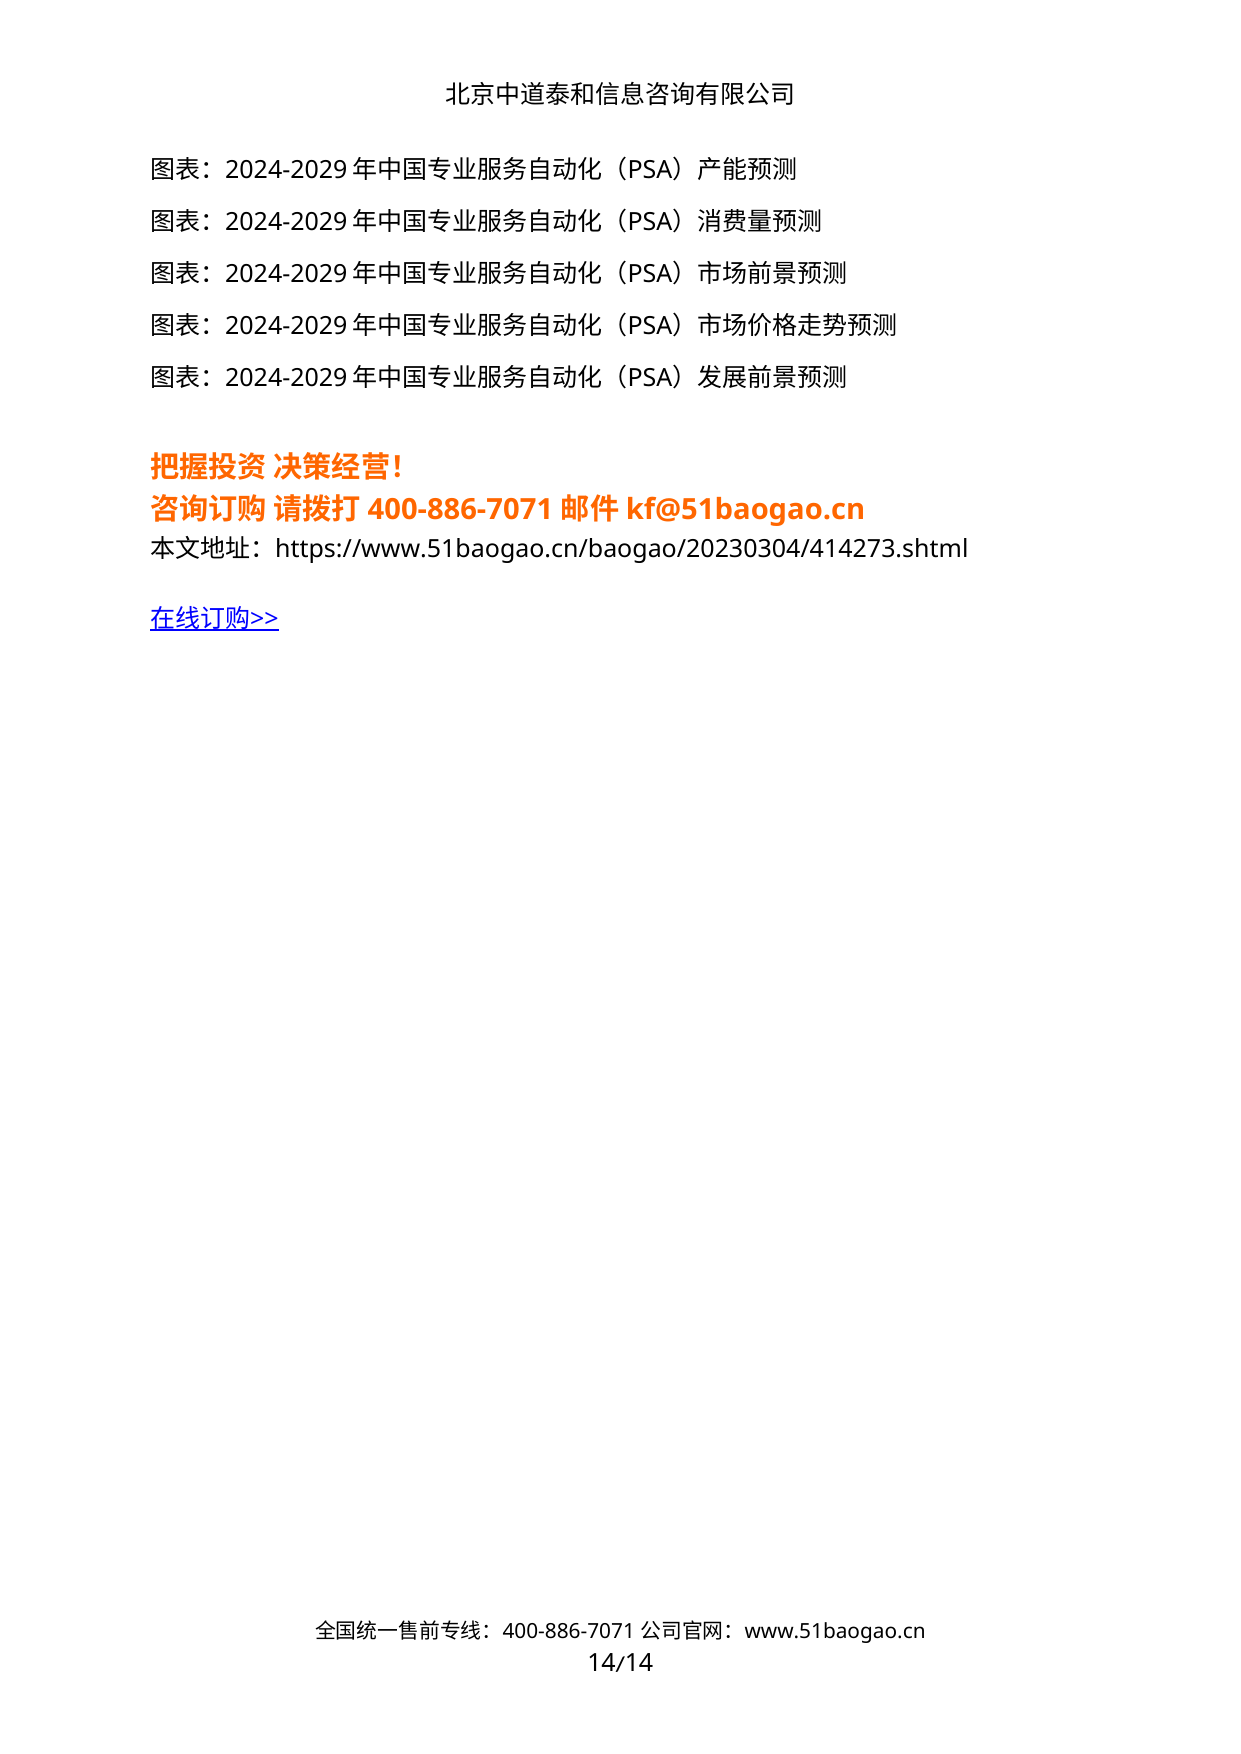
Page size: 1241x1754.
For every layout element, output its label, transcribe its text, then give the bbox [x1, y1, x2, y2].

text 把握投资 决策经营！咨询订购 请拨打 400-886-7071 邮件 kf@51baogao.cn本文地址：https://www.51baogao.cn/baogao/20230304/414273.shtml [150, 409, 1090, 564]
text 图表：2024-2029年中国专业服务自动化（PSA）市场价格走势预测 [150, 306, 1090, 342]
text 图表：2024-2029年中国专业服务自动化（PSA）发展前景预测 [150, 357, 1090, 394]
text 图表：2024-2029年中国专业服务自动化（PSA）产能预测 [150, 150, 1090, 186]
text 图表：2024-2029年中国专业服务自动化（PSA）消费量预测 [150, 202, 1090, 238]
text 在线订购>> [150, 564, 1090, 635]
text 图表：2024-2029年中国专业服务自动化（PSA）市场前景预测 [150, 254, 1090, 290]
